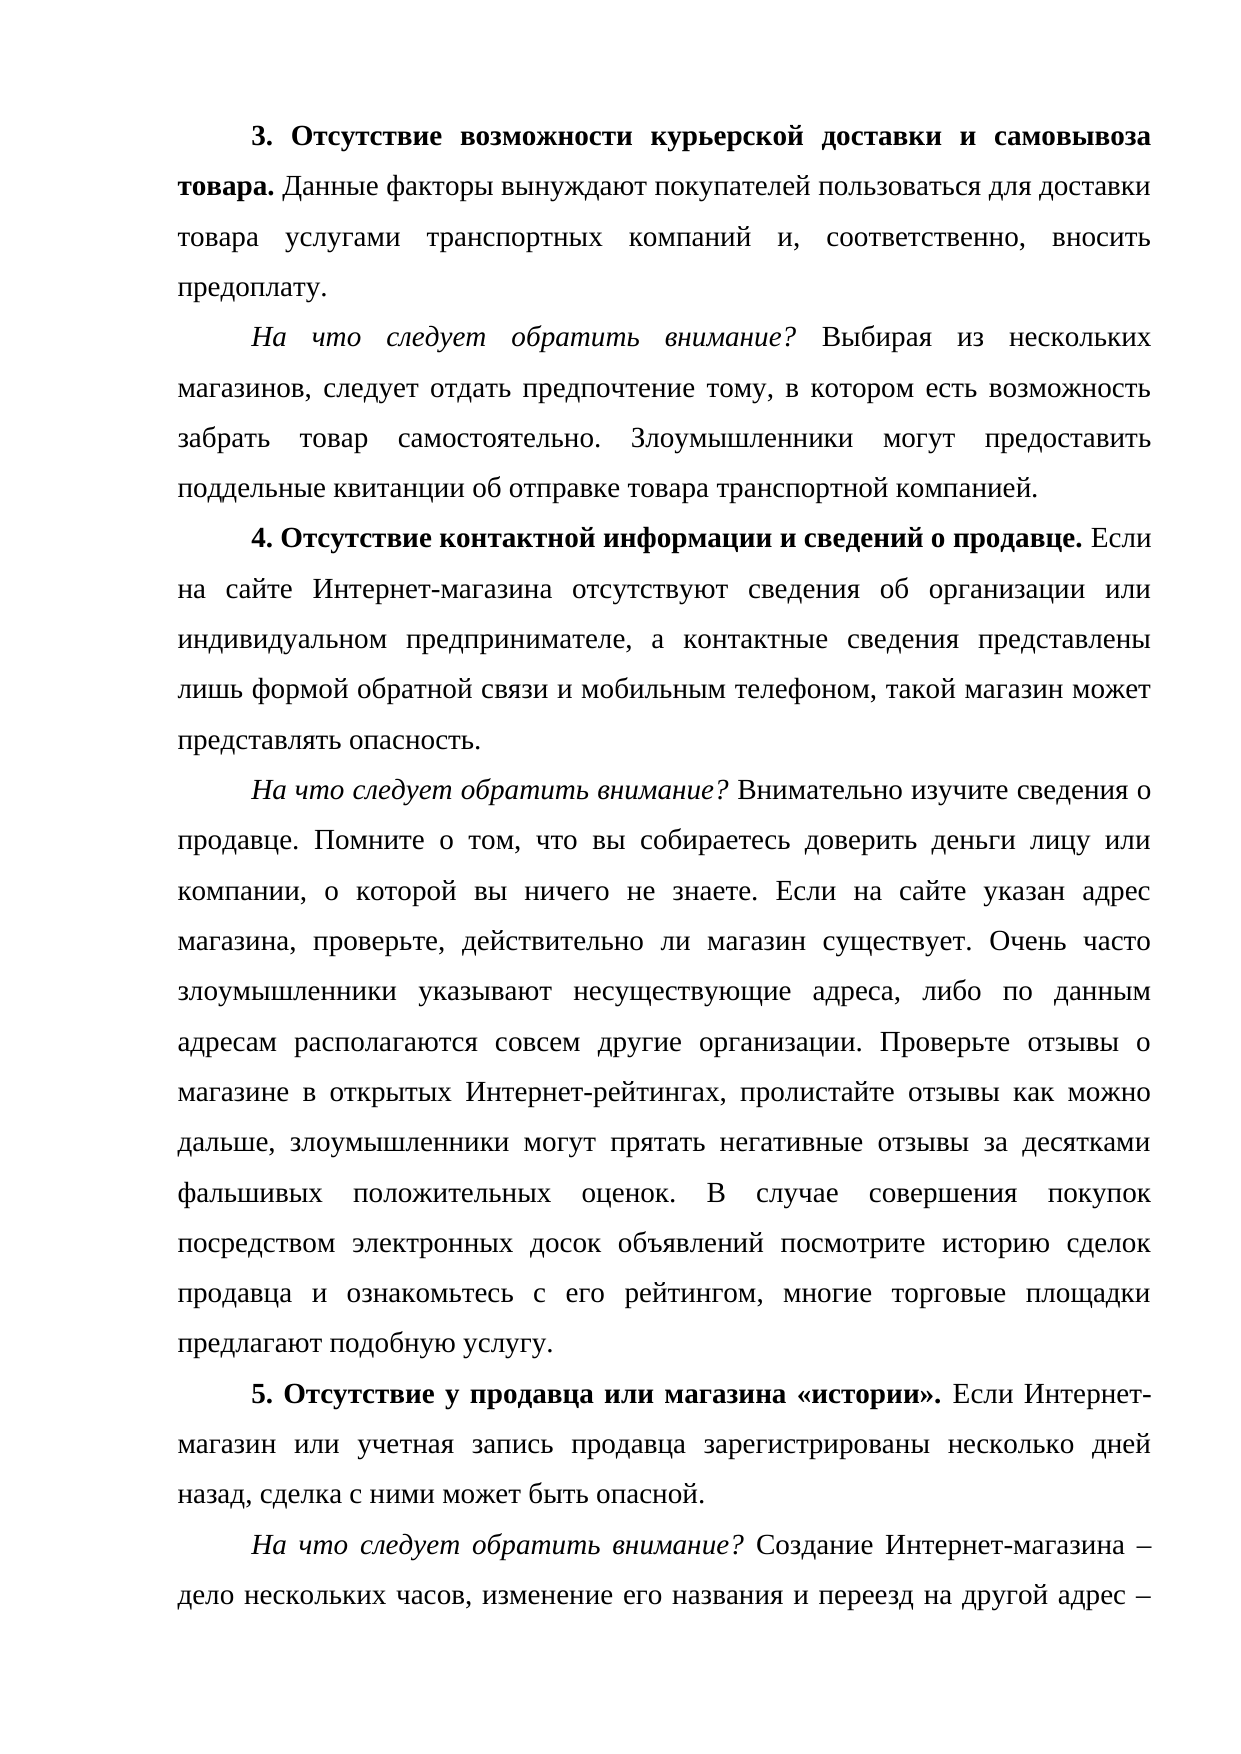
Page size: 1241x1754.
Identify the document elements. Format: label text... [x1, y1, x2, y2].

text 3. Отсутствие возможности курьерской доставки и самовывоза товара. Данные факторы вынуждают покупателей пользоваться для доставки товара услугами транспортных компаний и, соответственно, вносить предоплату. [177, 118, 1152, 303]
text На что следует обратить внимание? Выбирая из нескольких магазинов, следует отдать предпочтение тому, в котором есть возможность забрать товар самостоятельно. Злоумышленники могут предоставить поддельные квитанции об отправке товара транспортной компанией. [177, 319, 1152, 504]
text На что следует обратить внимание? Внимательно изучите сведения о продавце. Помните о том, что вы собираетесь доверить деньги лицу или компании, о которой вы ничего не знаете. Если на сайте указан адрес магазина, проверьте, действительно ли магазин существует. Очень часто злоумышленники указывают несуществующие адреса, либо по данным адресам располагаются совсем другие организации. Проверьте отзывы о магазине в открытых Интернет-рейтингах, пролистайте отзывы как можно дальше, злоумышленники могут прятать негативные отзывы за десятками фальшивых положительных оценок. В случае совершения покупок посредством электронных досок объявлений посмотрите историю сделок продавца и ознакомьтесь с его рейтингом, многие торговые площадки предлагают подобную услугу. [177, 772, 1152, 1359]
text 5. Отсутствие у продавца или магазина «истории». Если Интернет-магазин или учетная запись продавца зарегистрированы несколько дней назад, сделка с ними может быть опасной. [177, 1376, 1152, 1510]
text 4. Отсутствие контактной информации и сведений о продавце. Если на сайте Интернет-магазина отсутствуют сведения об организации или индивидуальном предпринимателе, а контактные сведения представлены лишь формой обратной связи и мобильным телефоном, такой магазин может представлять опасность. [177, 521, 1152, 755]
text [177, 1527, 1152, 1611]
